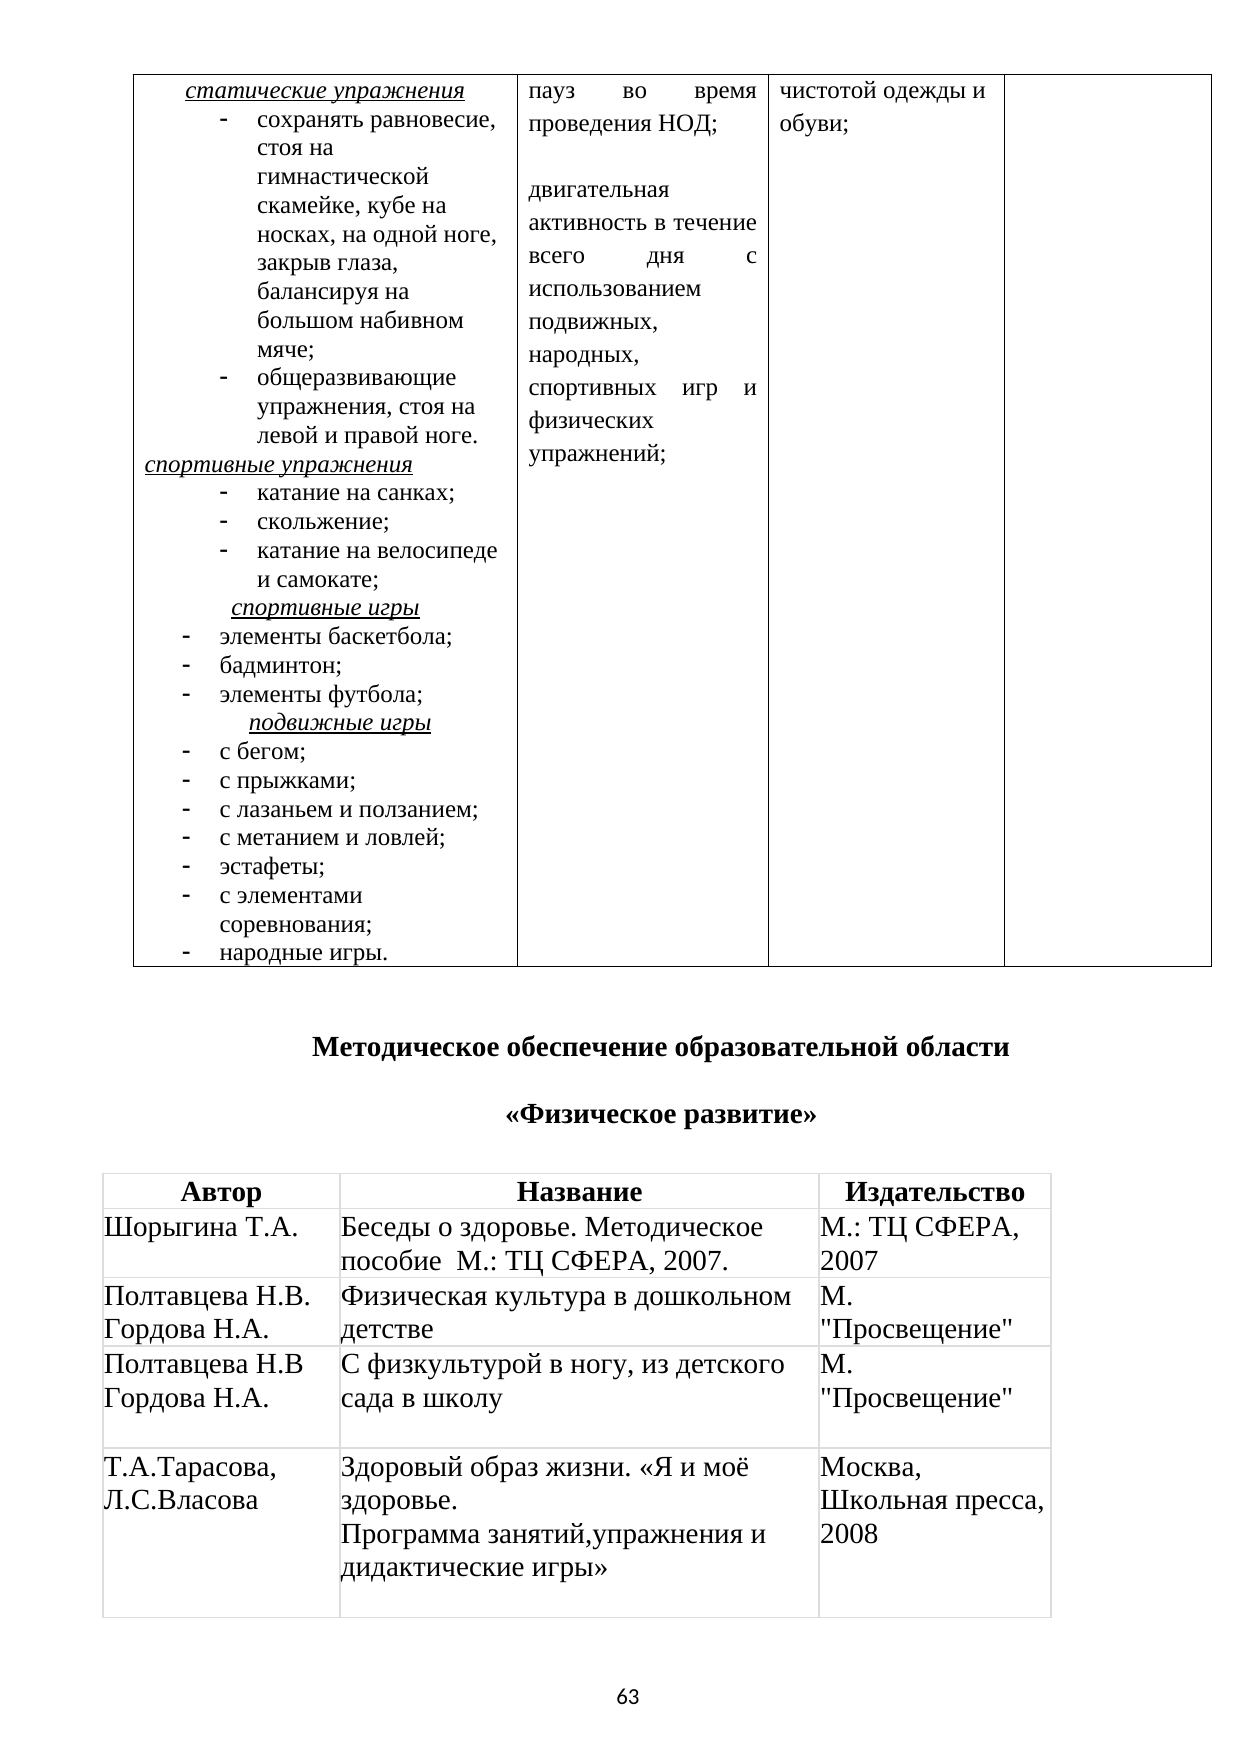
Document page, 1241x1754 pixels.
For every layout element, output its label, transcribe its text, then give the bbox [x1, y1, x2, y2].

table_cell Здоровый образ жизни. «Я и моё здоровье. Программа занятий,упражнения и дидактические игры» [341, 1449, 818, 1616]
table_header Название [341, 1174, 818, 1208]
table_cell М.: ТЦ СФЕРА, 2007 [820, 1209, 1050, 1276]
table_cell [769, 75, 1004, 966]
table_cell Полтавцева Н.В. Гордова Н.А. [104, 1278, 339, 1345]
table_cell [518, 75, 768, 966]
table_cell Полтавцева Н.В Гордова Н.А. [104, 1347, 339, 1447]
table_cell М. "Просвещение" [820, 1278, 1050, 1345]
table_cell Шорыгина Т.А. [104, 1209, 339, 1276]
table_cell М. "Просвещение" [820, 1347, 1050, 1447]
table_header Автор [104, 1174, 339, 1208]
table_cell С физкультурой в ногу, из детского сада в школу [341, 1347, 818, 1447]
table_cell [820, 1449, 1050, 1616]
table_cell Т.А.Тарасова, Л.С.Власова [104, 1449, 339, 1616]
text Методическое обеспечение образовательной области [141, 1029, 1152, 1063]
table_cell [1005, 75, 1211, 966]
table_header Издательство [820, 1174, 1050, 1208]
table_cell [134, 75, 517, 966]
table_cell Беседы о здоровье. Методическое пособие М.: ТЦ СФЕРА, 2007. [341, 1209, 818, 1276]
table_cell Физическая культура в дошкольном детстве [341, 1278, 818, 1345]
text «Физическое развитие» [141, 1097, 1152, 1130]
